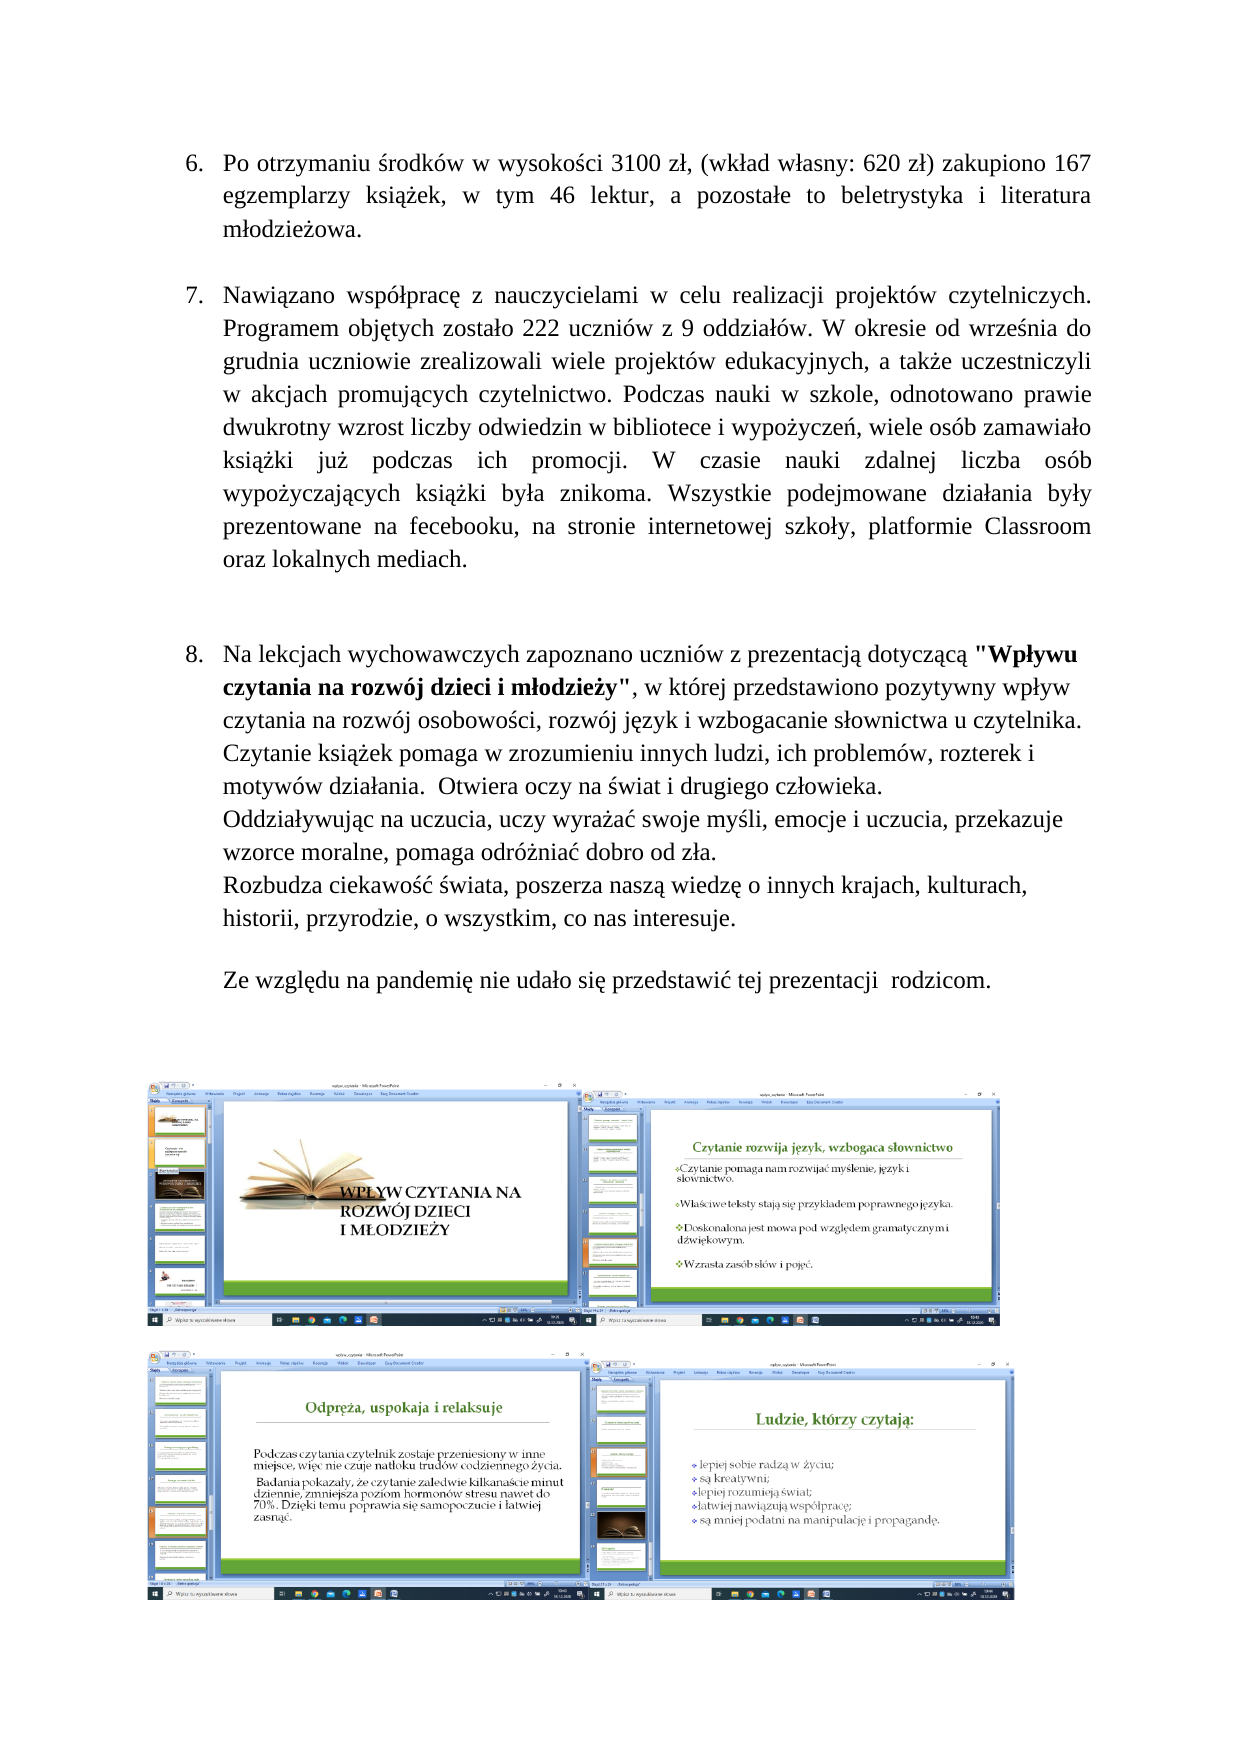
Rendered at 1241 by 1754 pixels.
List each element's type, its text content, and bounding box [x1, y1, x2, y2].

picture [147, 1081, 1000, 1326]
list Nawiązano współpracę z nauczycielami w celu realizacji projektów czytelniczych. Programem objętych zostało 222 uczniów z 9 oddziałów. W okresie od września do grudnia uczniowie zrealizowali wiele projektów edukacyjnych, a także uczestniczyli w akcjach promujących czytelnictwo. Podczas nauki w szkole, odnotowano prawie dwukrotny wzrost liczby odwiedzin w bibliotece i wypożyczeń, wiele osób zamawiało książki już podczas ich promocji. W czasie nauki zdalnej liczba osób wypożyczających książki była znikoma. Wszystkie podejmowane działania były prezentowane na fecebooku, na stronie internetowej szkoły, platformie Classroom oraz lokalnych mediach. [185, 280, 1093, 573]
list Po otrzymaniu środków w wysokości 3100 zł, (wkład własny: 620 zł) zakupiono 167 egzemplarzy książek, w tym 46 lektur, a pozostałe to beletrystyka i literatura młodzieżowa. [185, 148, 1093, 242]
text Ze względu na pandemię nie udało się przedstawić tej prezentacji rodzicom. [223, 965, 1093, 994]
list Na lekcjach wychowawczych zapoznano uczniów z prezentacją dotyczącą "Wpływu czytania na rozwój dzieci i młodzieży", w której przedstawiono pozytywny wpływ czytania na rozwój osobowości, rozwój język i wzbogacanie słownictwa u czytelnika. Czytanie książek pomaga w zrozumieniu innych ludzi, ich problemów, rozterek i motywów działania. Otwiera oczy na świat i drugiego człowieka. Oddziaływując na uczucia, uczy wyrażać swoje myśli, emocje i uczucia, przekazuje wzorce moralne, pomaga odróżniać dobro od zła. Rozbudza ciekawość świata, poszerza naszą wiedzę o innych krajach, kulturach, historii, przyrodzie, o wszystkim, co nas interesuje. [185, 639, 1093, 932]
picture [147, 1350, 1015, 1600]
